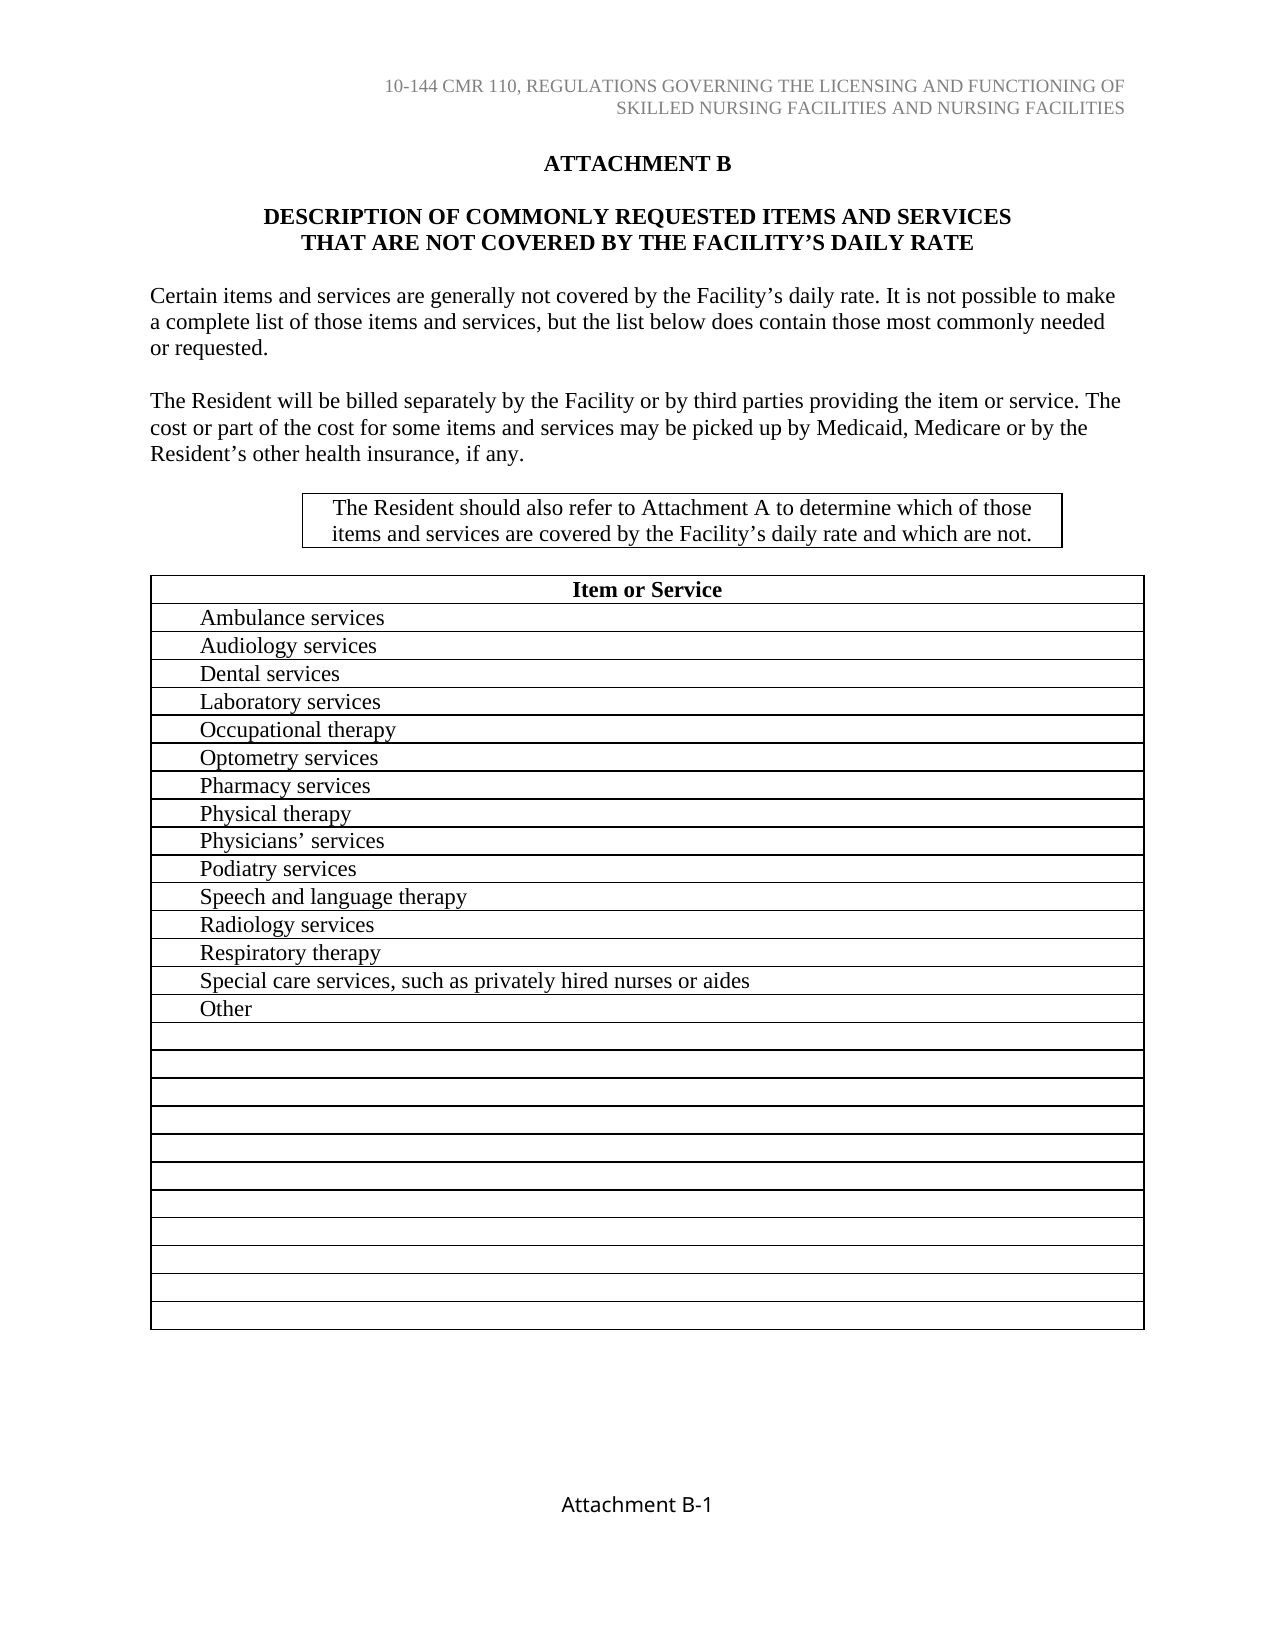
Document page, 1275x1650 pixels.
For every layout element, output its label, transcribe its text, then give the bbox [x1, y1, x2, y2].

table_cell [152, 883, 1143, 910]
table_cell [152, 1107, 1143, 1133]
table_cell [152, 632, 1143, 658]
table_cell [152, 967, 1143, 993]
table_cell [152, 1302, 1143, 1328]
text THAT ARE NOT COVERED BY THE FACILITY’S DAILY RATE [150, 229, 1125, 255]
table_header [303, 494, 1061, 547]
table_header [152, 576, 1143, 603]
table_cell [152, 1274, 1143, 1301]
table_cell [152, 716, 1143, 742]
text DESCRIPTION OF COMMONLY REQUESTED ITEMS AND SERVICES [150, 203, 1125, 229]
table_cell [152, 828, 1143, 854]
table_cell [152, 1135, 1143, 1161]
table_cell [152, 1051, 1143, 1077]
text Certain items and services are generally not covered by the Facility’s daily rate. It is not possible to make a complete list of those items and services, but the list below does contain those most commonly needed or requested. [150, 282, 1125, 361]
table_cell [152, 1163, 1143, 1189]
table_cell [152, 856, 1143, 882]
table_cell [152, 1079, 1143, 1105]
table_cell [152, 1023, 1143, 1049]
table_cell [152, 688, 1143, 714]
text The Resident will be billed separately by the Facility or by third parties providing the item or service. The cost or part of the cost for some items and services may be picked up by Medicaid, Medicare or by the Resident’s other health insurance, if any. [150, 387, 1125, 466]
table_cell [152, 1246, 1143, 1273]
text ATTACHMENT B [150, 150, 1125, 176]
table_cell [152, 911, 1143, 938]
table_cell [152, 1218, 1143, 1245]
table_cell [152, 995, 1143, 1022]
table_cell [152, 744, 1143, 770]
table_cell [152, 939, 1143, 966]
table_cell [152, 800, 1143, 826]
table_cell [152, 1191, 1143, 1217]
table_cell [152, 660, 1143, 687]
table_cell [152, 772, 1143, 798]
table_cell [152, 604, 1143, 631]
